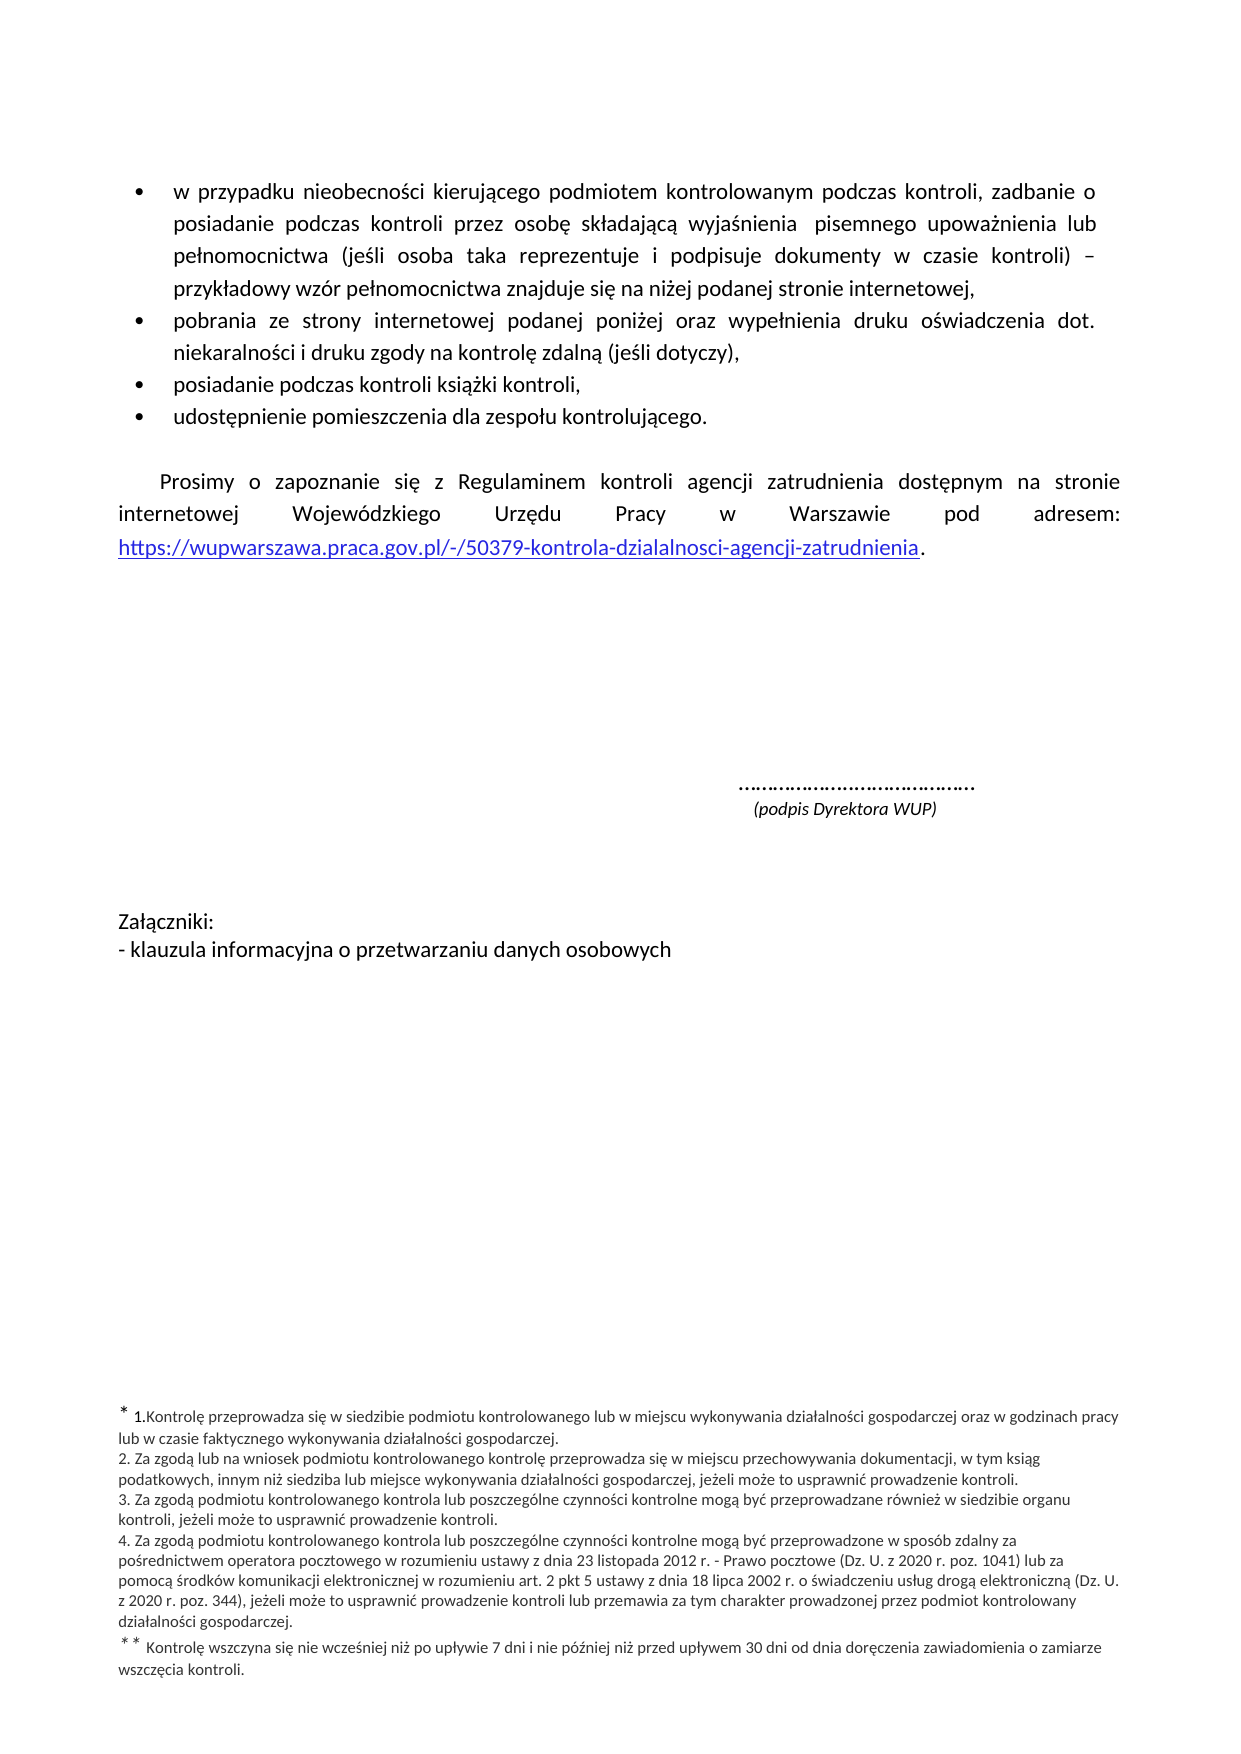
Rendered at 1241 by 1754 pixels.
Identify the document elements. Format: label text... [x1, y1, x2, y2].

text ………………..………………… [118, 767, 1122, 797]
text (podpis Dyrektora WUP) [118, 797, 1122, 820]
text Prosimy o zapoznanie się z Regulaminem kontroli agencji zatrudnienia dostępnym na stronie internetowej Wojewódzkiego Urzędu Pracy w Warszawie pod adresem: https://wupwarszawa.praca.gov.pl/-/50379-kontrola-dzialalnosci-agencji-zatrudnienia. [118, 467, 1122, 562]
list posiadanie podczas kontroli książki kontroli, [136, 370, 1097, 398]
list udostępnienie pomieszczenia dla zespołu kontrolującego. [136, 402, 1097, 431]
text - klauzula informacyjna o przetwarzaniu danych osobowych [118, 936, 1122, 963]
text Załączniki: [118, 907, 1122, 936]
list pobrania ze strony internetowej podanej poniżej oraz wypełnienia druku oświadczenia dot. niekaralności i druku zgody na kontrolę zdalną (jeśli dotyczy), [136, 306, 1097, 366]
list w przypadku nieobecności kierującego podmiotem kontrolowanym podczas kontroli, zadbanie o posiadanie podczas kontroli przez osobę składającą wyjaśnienia pisemnego upoważnienia lub pełnomocnictwa (jeśli osoba taka reprezentuje i podpisuje dokumenty w czasie kontroli) – przykładowy wzór pełnomocnictwa znajduje się na niżej podanej stronie internetowej, [136, 177, 1097, 302]
